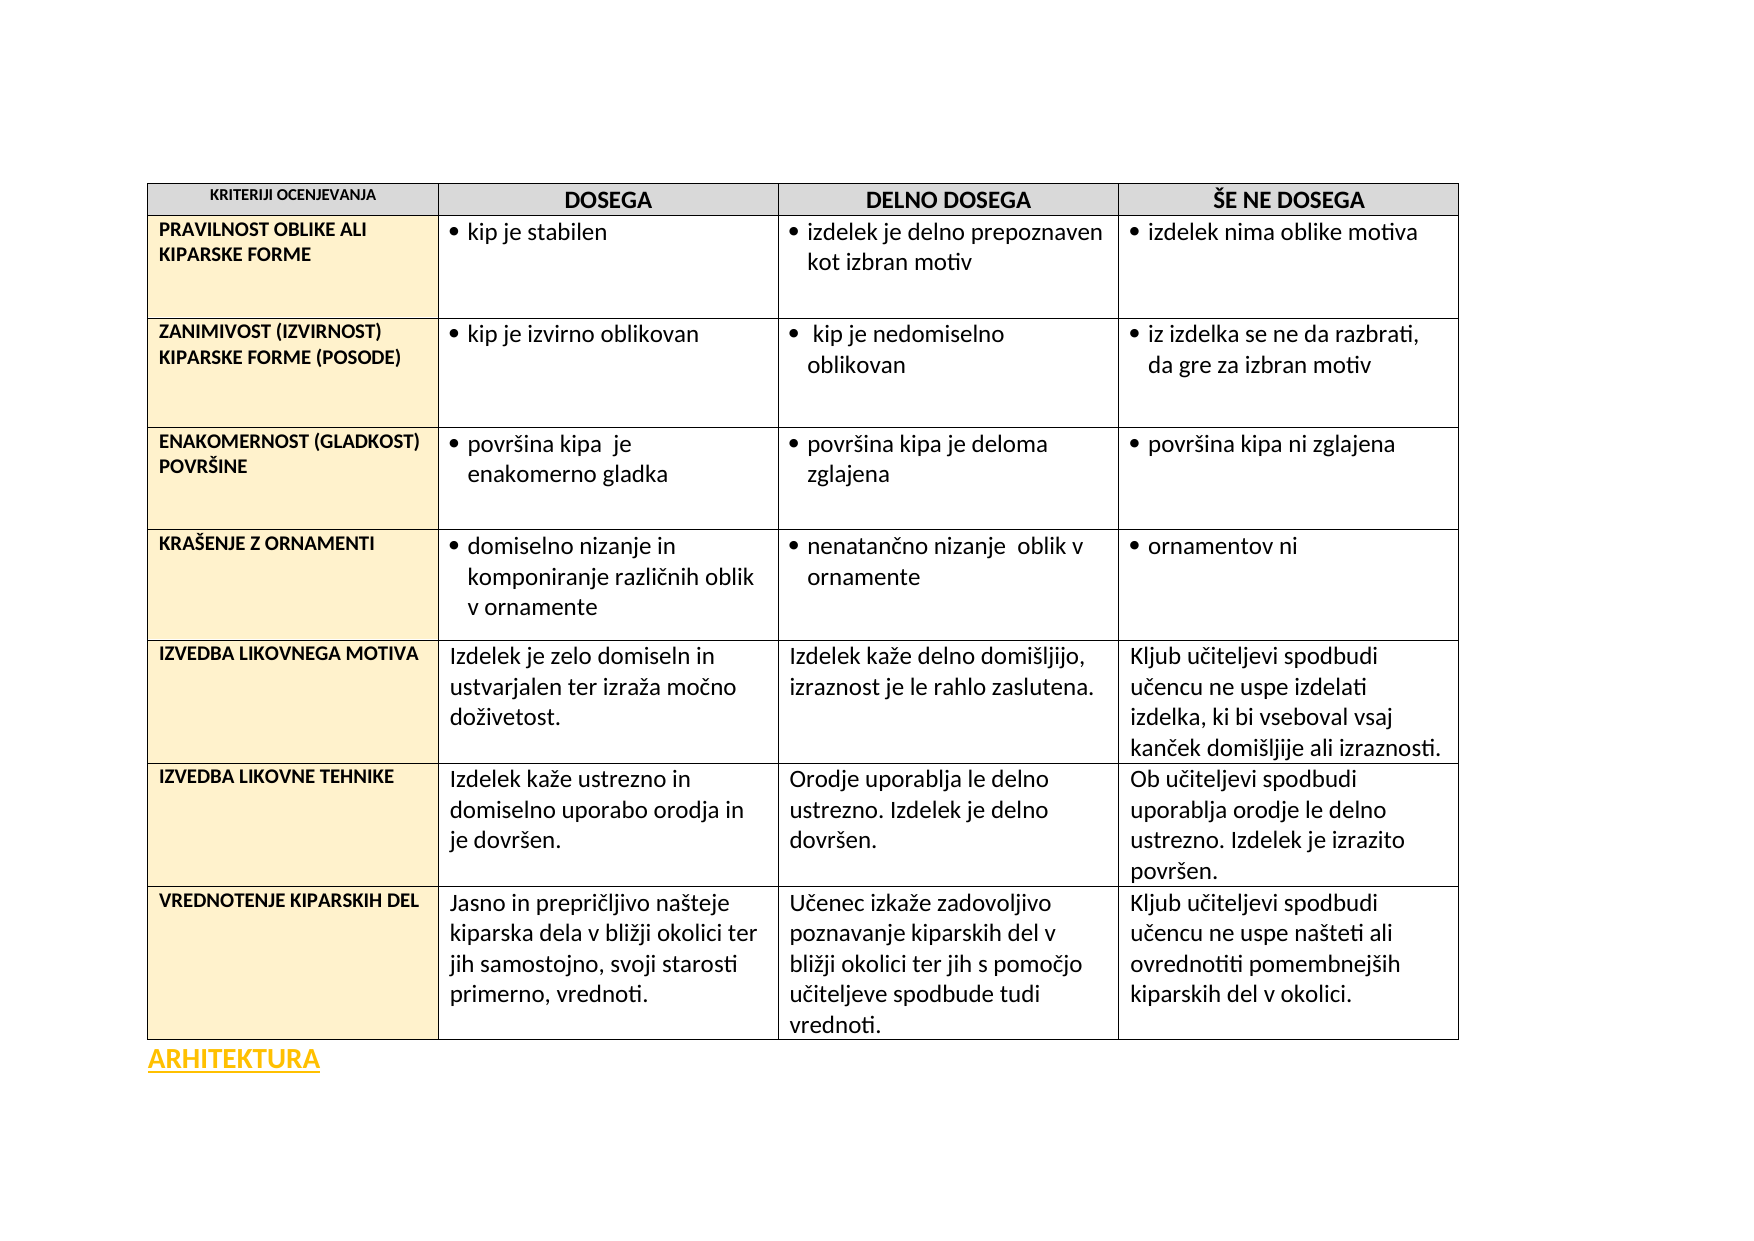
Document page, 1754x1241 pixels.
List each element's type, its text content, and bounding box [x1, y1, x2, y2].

table_cell površina kipa ni zglajena [1119, 428, 1458, 529]
table_cell Kljub učiteljevi spodbudi učencu ne uspe izdelati izdelka, ki bi vseboval vsaj kanček domišljije ali izraznosti. [1119, 641, 1458, 763]
table_cell Krašenje z ornamenti [148, 530, 438, 639]
table_cell nenatančno nizanje oblik v ornamente [779, 530, 1118, 639]
table_cell Kljub učiteljevi spodbudi učencu ne uspe našteti ali ovrednotiti pomembnejših kiparskih del v okolici. [1119, 887, 1458, 1039]
table_cell Ob učiteljevi spodbudi uporablja orodje le delno ustrezno. Izdelek je izrazito površen. [1119, 764, 1458, 886]
table_header KRITERIJI OCENJEVANJA [148, 184, 438, 215]
table_cell IZVEDBA LIKOVNEGA MOTIVA [148, 641, 438, 763]
table_cell kip je nedomiselno oblikovan [779, 319, 1118, 427]
table_header DELNO DOSEGA [779, 184, 1118, 215]
table_cell površina kipa je deloma zglajena [779, 428, 1118, 529]
table_cell Pravilnost oblike ali kiparske forme [148, 216, 438, 317]
table_cell Orodje uporablja le delno ustrezno. Izdelek je delno dovršen. [779, 764, 1118, 886]
text ARHITEKTURA [148, 1040, 1606, 1076]
table_cell VREDNOTENJE KIPARSKIH DEL [148, 887, 438, 1039]
table_cell Jasno in prepričljivo našteje kiparska dela v bližji okolici ter jih samostojno, svoji starosti primerno, vrednoti. [439, 887, 778, 1039]
table_cell domiselno nizanje in komponiranje različnih oblik v ornamente [439, 530, 778, 639]
table_cell kip je stabilen [439, 216, 778, 317]
table_cell izdelek nima oblike motiva [1119, 216, 1458, 317]
table_cell Izdelek kaže ustrezno in domiselno uporabo orodja in je dovršen. [439, 764, 778, 886]
table_cell iz izdelka se ne da razbrati, da gre za izbran motiv [1119, 319, 1458, 427]
table_header DOSEGA [439, 184, 778, 215]
table_cell površina kipa je enakomerno gladka [439, 428, 778, 529]
table_cell izdelek je delno prepoznaven kot izbran motiv [779, 216, 1118, 317]
table_cell IZVEDBA LIKOVNE TEHNIKE [148, 764, 438, 886]
table_cell ornamentov ni [1119, 530, 1458, 639]
table_cell Enakomernost (gladkost) površine [148, 428, 438, 529]
table_cell Izdelek je zelo domiseln in ustvarjalen ter izraža močno doživetost. [439, 641, 778, 763]
table_cell kip je izvirno oblikovan [439, 319, 778, 427]
table_cell Izdelek kaže delno domišljijo, izraznost je le rahlo zaslutena. [779, 641, 1118, 763]
table_cell Učenec izkaže zadovoljivo poznavanje kiparskih del v bližji okolici ter jih s pomočjo učiteljeve spodbude tudi vrednoti. [779, 887, 1118, 1039]
table_header ŠE NE DOSEGA [1119, 184, 1458, 215]
table_cell Zanimivost (izvirnost) kiparske forme (posode) [148, 319, 438, 427]
